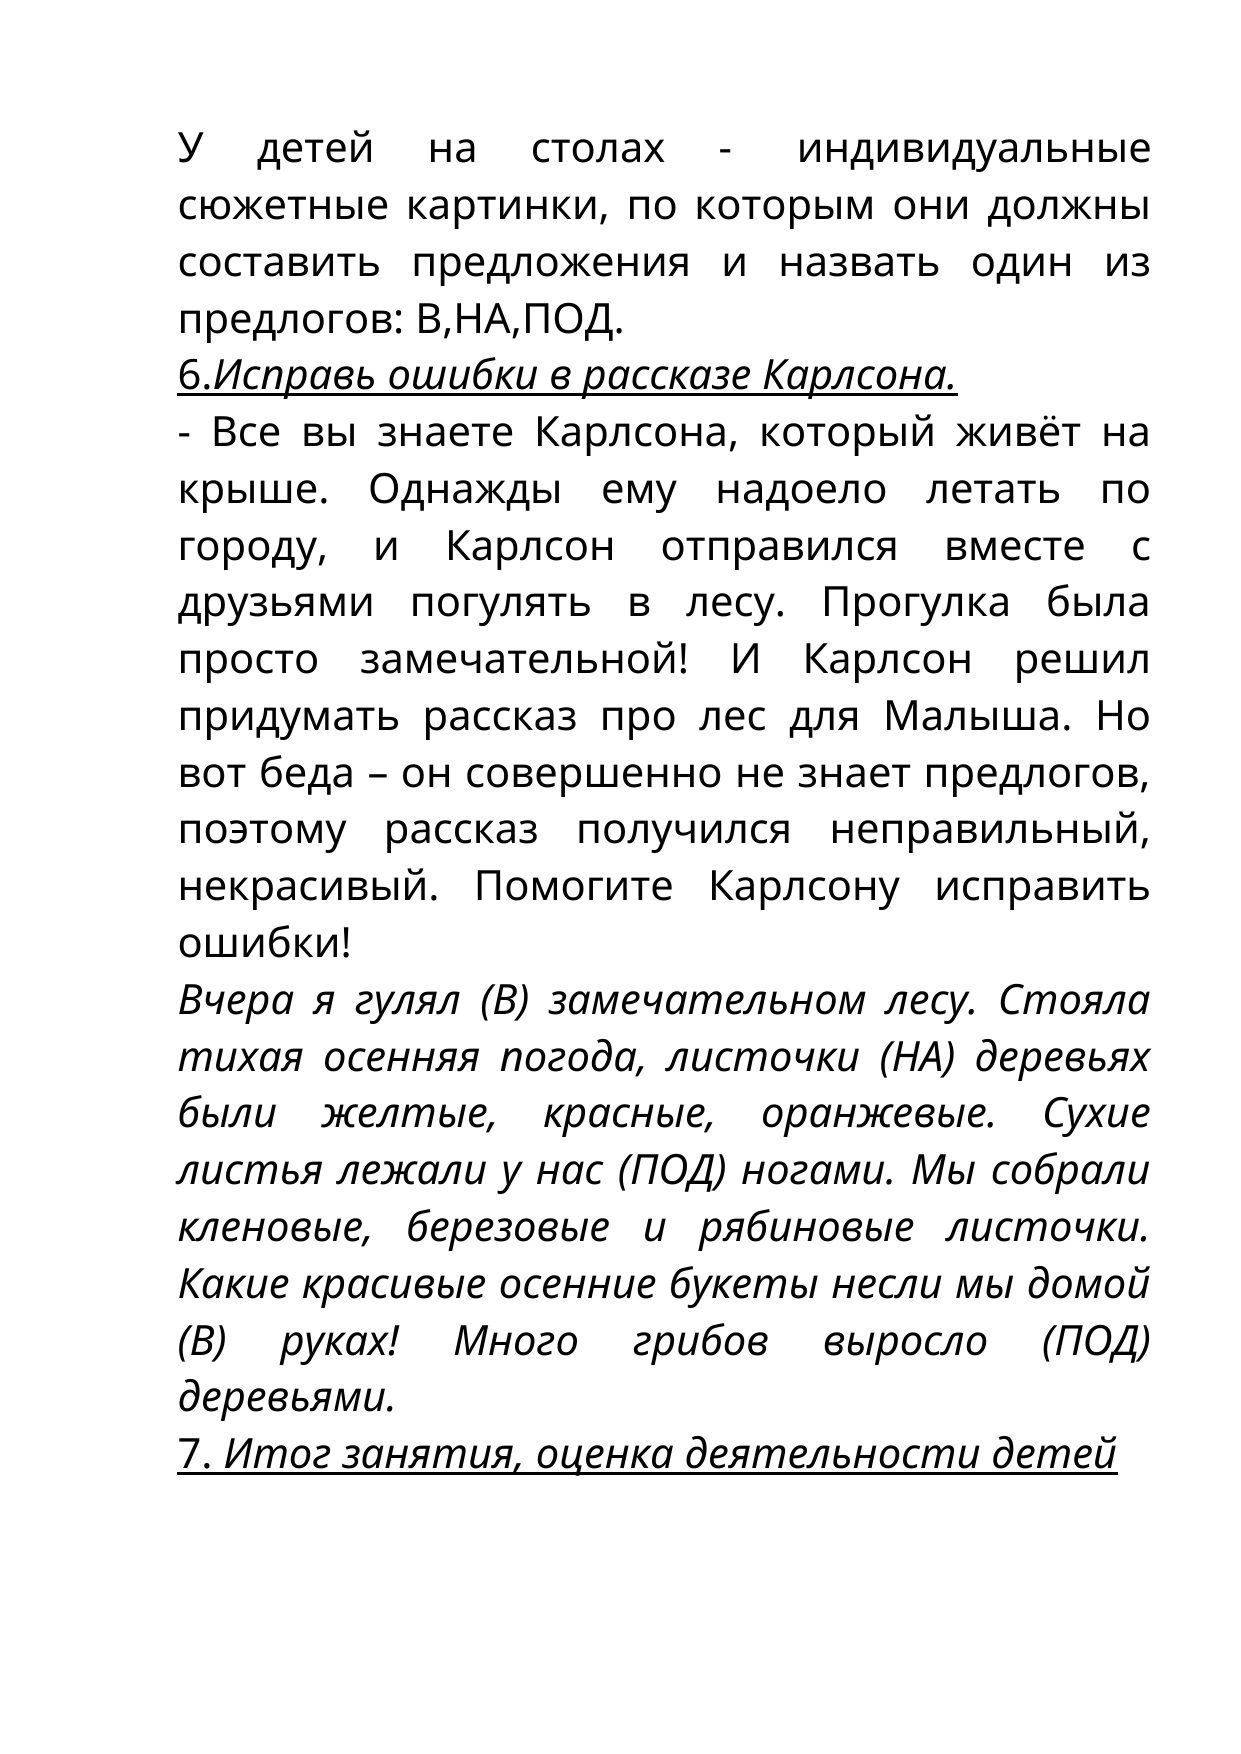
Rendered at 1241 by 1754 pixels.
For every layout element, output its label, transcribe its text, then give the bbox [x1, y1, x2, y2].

text - Все вы знаете Карлсона, который живёт на крыше. Однажды ему надоело летать по городу, и Карлсон отправился вместе с друзьями погулять в лесу. Прогулка была просто замечательной! И Карлсон решил придумать рассказ про лес для Малыша. Но вот беда – он совершенно не знает предлогов, поэтому рассказ получился неправильный, некрасивый. Помогите Карлсону исправить ошибки! [177, 402, 1152, 970]
text 7. Итог занятия, оценка деятельности детей [177, 1424, 1152, 1481]
text 6.Исправь ошибки в рассказе Карлсона. [177, 345, 1152, 402]
text У детей на столах - индивидуальные сюжетные картинки, по которым они должны составить предложения и назвать один из предлогов: В,НА,ПОД. [177, 118, 1152, 345]
text Вчера я гулял (В) замечательном лесу. Стояла тихая осенняя погода, листочки (НА) деревьях были желтые, красные, оранжевые. Сухие листья лежали у нас (ПОД) ногами. Мы собрали кленовые, березовые и рябиновые листочки. Какие красивые осенние букеты несли мы домой (В) руках! Много грибов выросло (ПОД) деревьями. [177, 970, 1152, 1424]
